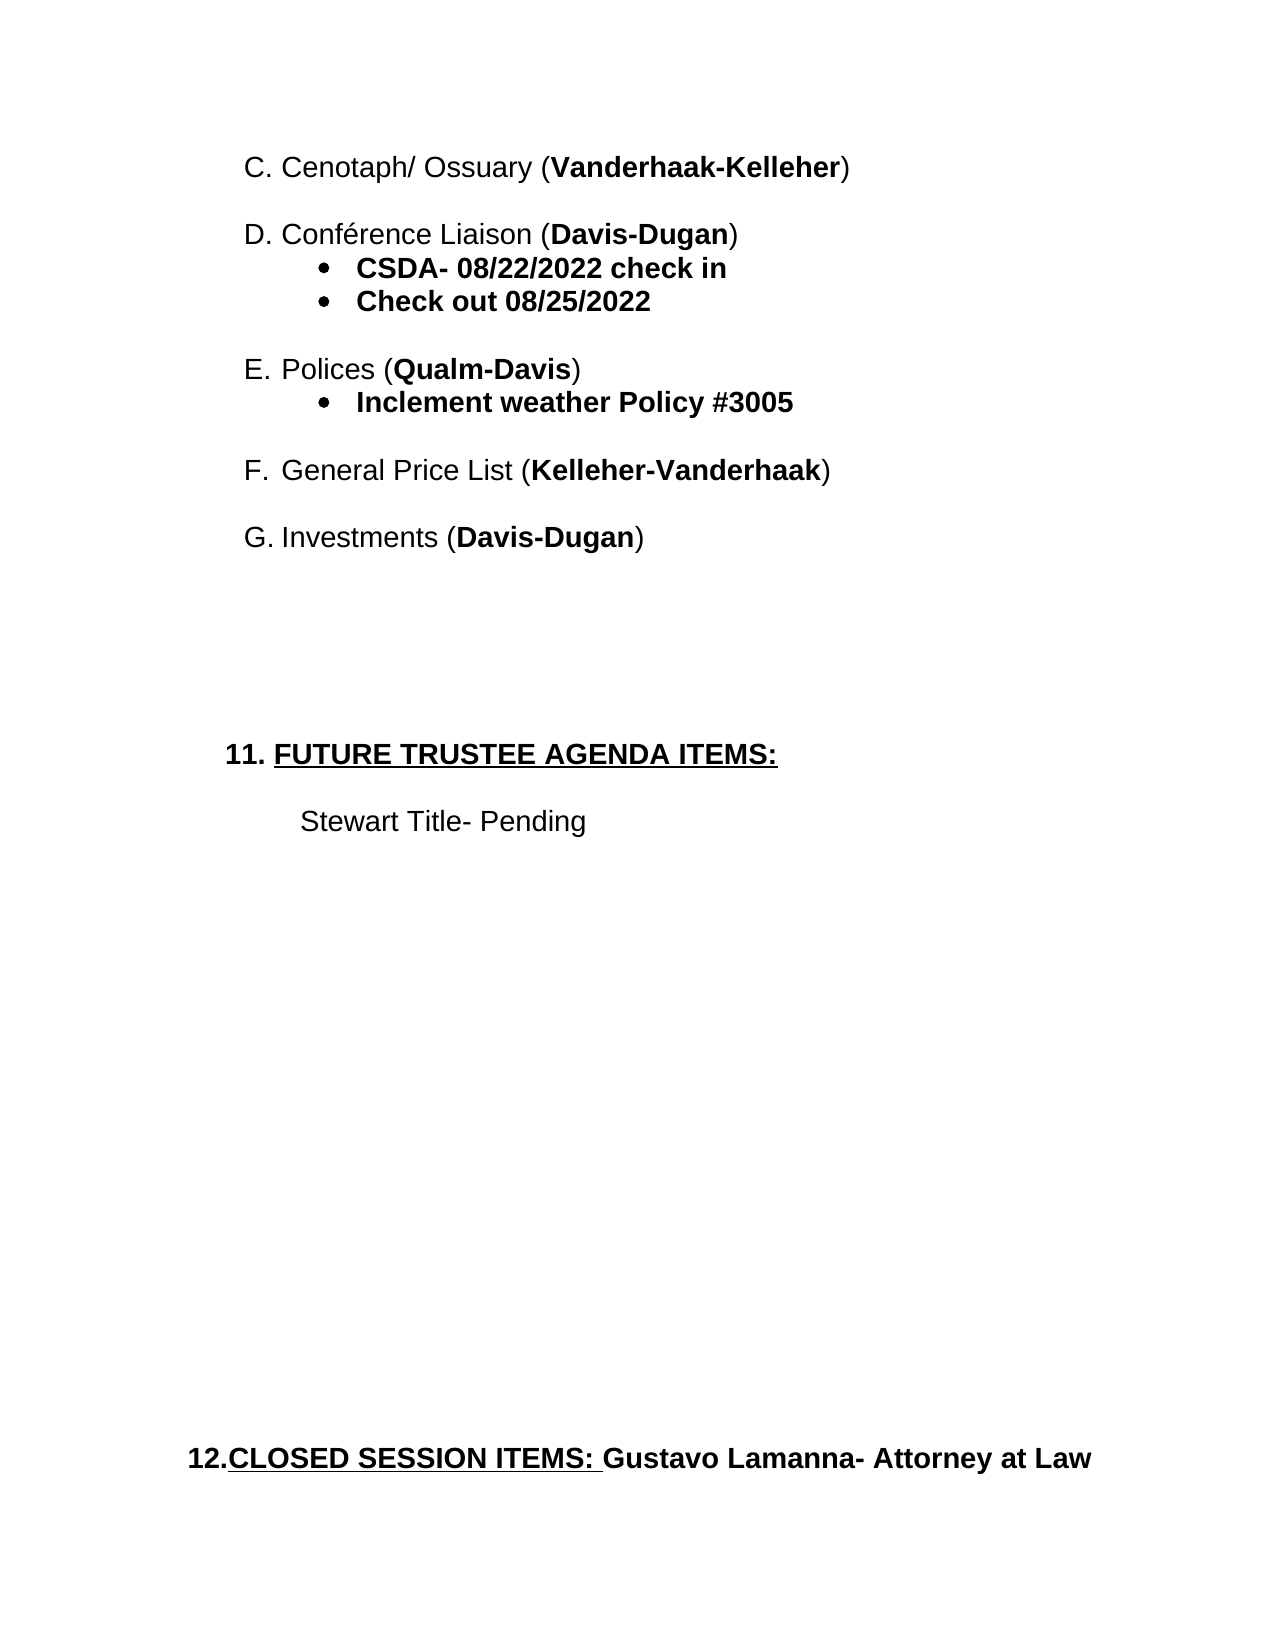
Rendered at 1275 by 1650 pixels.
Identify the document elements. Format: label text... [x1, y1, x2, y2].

list Check out 08/25/2022 [319, 284, 1125, 318]
list Conférence Liaison (Davis-Dugan) [244, 217, 1125, 251]
text Stewart Title- Pending [225, 804, 1125, 838]
text 12.CLOSED SESSION ITEMS: Gustavo Lamanna- Attorney at Law [187, 1441, 1125, 1475]
list Inclement weather Policy #3005 [319, 385, 1125, 419]
list General Price List (Kelleher-Vanderhaak) [244, 452, 1125, 486]
list Polices (Qualm-Davis) [244, 352, 1125, 385]
text 11. FUTURE TRUSTEE AGENDA ITEMS: [150, 737, 1125, 771]
list Cenotaph/ Ossuary (Vanderhaak-Kelleher) [244, 150, 1125, 183]
list Investments (Davis-Dugan) [244, 519, 1125, 553]
list CSDA- 08/22/2022 check in [319, 251, 1125, 284]
